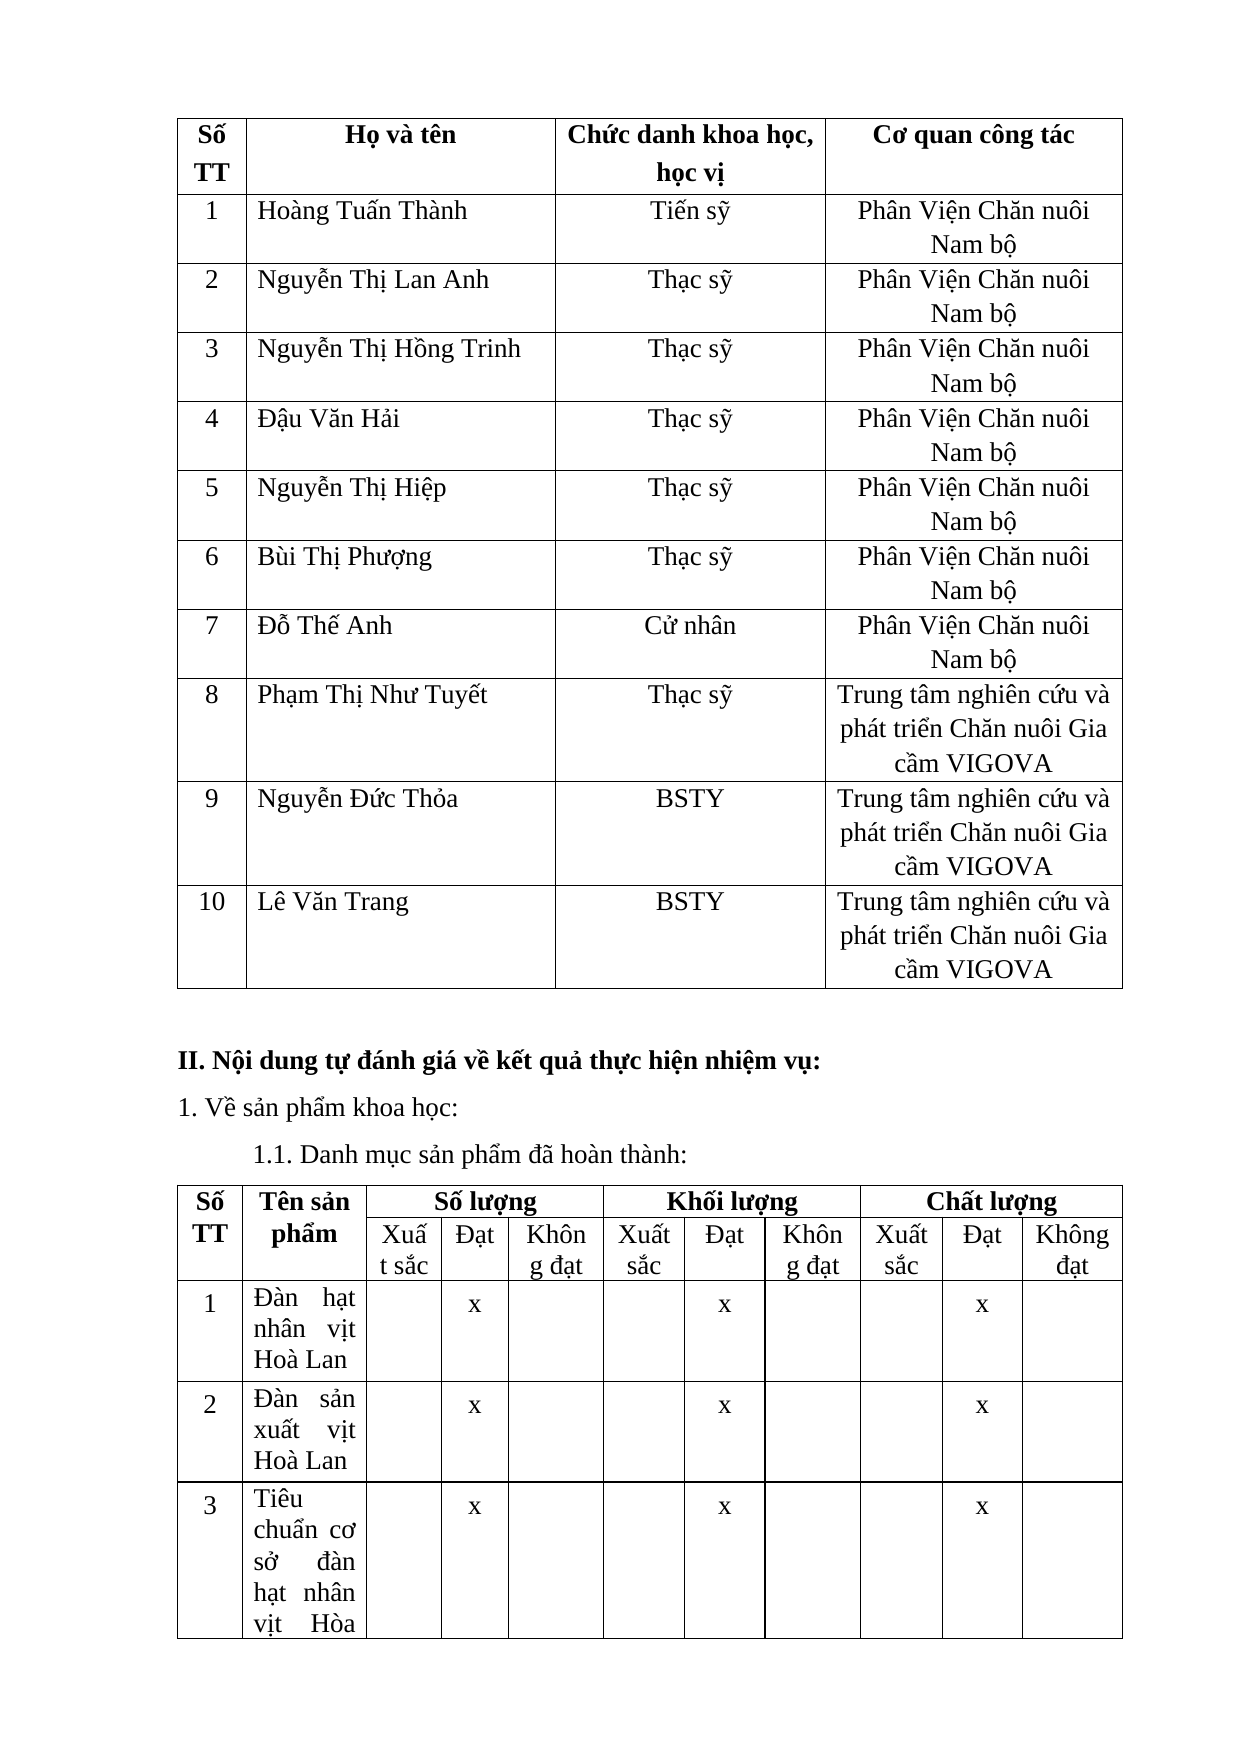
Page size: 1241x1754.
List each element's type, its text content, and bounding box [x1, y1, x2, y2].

table_header Chức danh khoa học, học vị [556, 119, 825, 194]
table_cell x [943, 1382, 1022, 1481]
table_cell [509, 1281, 603, 1381]
table_cell Đạt [685, 1218, 764, 1280]
table_cell Phân Viện Chăn nuôi Nam bộ [826, 402, 1122, 470]
table_cell Trung tâm nghiên cứu và phát triển Chăn nuôi Gia cầm VIGOVA [826, 679, 1122, 781]
table_cell Đạt [442, 1218, 508, 1280]
table_header Khối lượng [604, 1186, 860, 1217]
table_cell Phân Viện Chăn nuôi Nam bộ [826, 264, 1122, 332]
table_cell 6 [178, 541, 246, 609]
table_cell Thạc sỹ [556, 541, 825, 609]
table_cell 8 [178, 679, 246, 781]
table_cell [1023, 1382, 1122, 1481]
table_cell 1 [178, 1281, 242, 1381]
table_cell Phạm Thị Như Tuyết [247, 679, 555, 781]
table_cell Hoàng Tuấn Thành [247, 195, 555, 263]
table_cell Phân Viện Chăn nuôi Nam bộ [826, 333, 1122, 401]
table_cell Đậu Văn Hải [247, 402, 555, 470]
table_cell 3 [178, 1483, 242, 1638]
table_cell [367, 1281, 441, 1381]
table_cell Phân Viện Chăn nuôi Nam bộ [826, 195, 1122, 263]
table_cell Xuất sắc [367, 1218, 441, 1280]
table_cell Trung tâm nghiên cứu và phát triển Chăn nuôi Gia cầm VIGOVA [826, 782, 1122, 884]
table_cell Không đạt [766, 1218, 860, 1280]
table_cell [604, 1382, 684, 1481]
text 1.1. Danh mục sản phẩm đã hoàn thành: [177, 1138, 1122, 1169]
table_cell 2 [178, 264, 246, 332]
table_cell Thạc sỹ [556, 402, 825, 470]
table_cell Thạc sỹ [556, 264, 825, 332]
table_cell [509, 1483, 603, 1638]
table_cell Bùi Thị Phượng [247, 541, 555, 609]
table_cell Trung tâm nghiên cứu và phát triển Chăn nuôi Gia cầm VIGOVA [826, 886, 1122, 988]
table_cell 9 [178, 782, 246, 884]
table_cell [861, 1483, 942, 1638]
table_header Tên sản phẩm [243, 1186, 366, 1280]
table_cell 3 [178, 333, 246, 401]
table_cell Lê Văn Trang [247, 886, 555, 988]
table_header Số TT [178, 119, 246, 194]
table_cell x [685, 1483, 764, 1638]
table_cell Phân Viện Chăn nuôi Nam bộ [826, 541, 1122, 609]
table_cell Nguyễn Thị Lan Anh [247, 264, 555, 332]
table_cell x [442, 1382, 508, 1481]
table_cell x [685, 1382, 764, 1481]
table_cell [861, 1281, 942, 1381]
table_cell Đỗ Thế Anh [247, 610, 555, 678]
table_cell Thạc sỹ [556, 471, 825, 539]
text 1. Về sản phẩm khoa học: [177, 1091, 1122, 1122]
table_cell Không đạt [1023, 1218, 1122, 1280]
table_header Họ và tên [247, 119, 555, 194]
table_cell [1023, 1281, 1122, 1381]
table_header Chất lượng [861, 1186, 1122, 1217]
table_header Cơ quan công tác [826, 119, 1122, 194]
table_cell 5 [178, 471, 246, 539]
table_cell Xuất sắc [861, 1218, 942, 1280]
table_cell [766, 1382, 860, 1481]
table_cell Thạc sỹ [556, 333, 825, 401]
table_cell Nguyễn Thị Hồng Trinh [247, 333, 555, 401]
table_cell Đàn hạt nhân vịt Hoà Lan [243, 1281, 366, 1381]
table_cell x [943, 1281, 1022, 1381]
table_cell 7 [178, 610, 246, 678]
table_cell x [442, 1483, 508, 1638]
table_cell [604, 1281, 684, 1381]
table_cell BSTY [556, 782, 825, 884]
table_cell Phân Viện Chăn nuôi Nam bộ [826, 610, 1122, 678]
table_cell [367, 1483, 441, 1638]
table_cell [766, 1483, 860, 1638]
table_cell x [442, 1281, 508, 1381]
table_cell Phân Viện Chăn nuôi Nam bộ [826, 471, 1122, 539]
table_cell [604, 1483, 684, 1638]
table_cell [1023, 1483, 1122, 1638]
table_cell Thạc sỹ [556, 679, 825, 781]
table_cell Đàn sản xuất vịt Hoà Lan [243, 1382, 366, 1481]
table_cell x [943, 1483, 1022, 1638]
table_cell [243, 1483, 366, 1638]
table_cell [766, 1281, 860, 1381]
table_cell Không đạt [509, 1218, 603, 1280]
table_header Số TT [178, 1186, 242, 1280]
table_cell [861, 1382, 942, 1481]
table_cell 2 [178, 1382, 242, 1481]
table_cell BSTY [556, 886, 825, 988]
table_cell 1 [178, 195, 246, 263]
table_cell Nguyễn Thị Hiệp [247, 471, 555, 539]
table_cell [367, 1382, 441, 1481]
table_cell Xuất sắc [604, 1218, 684, 1280]
table_cell 10 [178, 886, 246, 988]
table_header Số lượng [367, 1186, 603, 1217]
table_cell 4 [178, 402, 246, 470]
table_cell Nguyễn Đức Thỏa [247, 782, 555, 884]
table_cell Cử nhân [556, 610, 825, 678]
table_cell Tiến sỹ [556, 195, 825, 263]
table_cell Đạt [943, 1218, 1022, 1280]
table_cell x [685, 1281, 764, 1381]
text II. Nội dung tự đánh giá về kết quả thực hiện nhiệm vụ: [177, 1044, 1122, 1076]
table_cell [509, 1382, 603, 1481]
